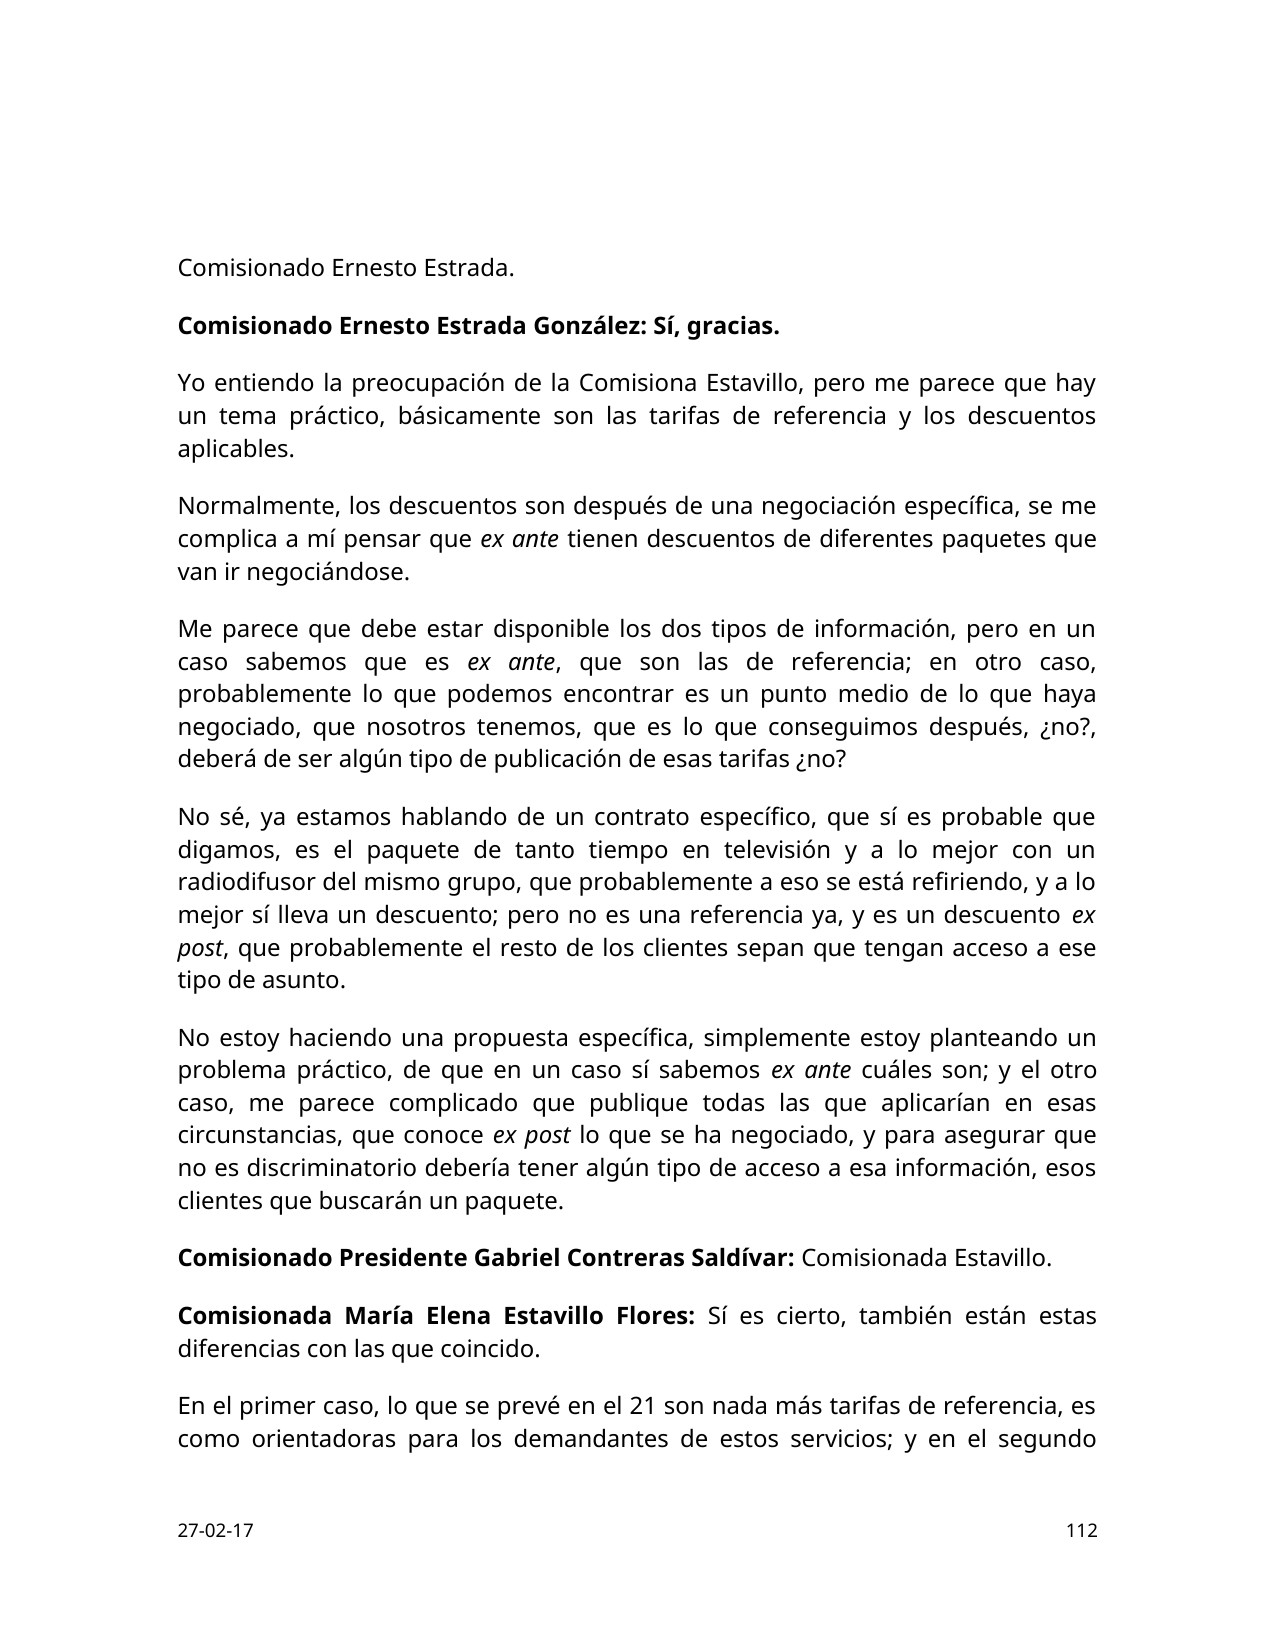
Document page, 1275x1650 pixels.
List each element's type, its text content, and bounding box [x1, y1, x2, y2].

text Comisionada María Elena Estavillo Flores: Sí es cierto, también están estas diferencias con las que coincido. [177, 1299, 1098, 1364]
text No sé, ya estamos hablando de un contrato específico, que sí es probable que digamos, es el paquete de tanto tiempo en televisión y a lo mejor con un radiodifusor del mismo grupo, que probablemente a eso se está refiriendo, y a lo mejor sí lleva un descuento; pero no es una referencia ya, y es un descuento ex post, que probablemente el resto de los clientes sepan que tengan acceso a ese tipo de asunto. [177, 800, 1098, 996]
text Normalmente, los descuentos son después de una negociación específica, se me complica a mí pensar que ex ante tienen descuentos de diferentes paquetes que van ir negociándose. [177, 489, 1098, 587]
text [177, 1389, 1098, 1454]
text No estoy haciendo una propuesta específica, simplemente estoy planteando un problema práctico, de que en un caso sí sabemos ex ante cuáles son; y el otro caso, me parece complicado que publique todas las que aplicarían en esas circunstancias, que conoce ex post lo que se ha negociado, y para asegurar que no es discriminatorio debería tener algún tipo de acceso a esa información, esos clientes que buscarán un paquete. [177, 1021, 1098, 1216]
text Comisionado Ernesto Estrada. [177, 251, 1098, 284]
text Me parece que debe estar disponible los dos tipos de información, pero en un caso sabemos que es ex ante, que son las de referencia; en otro caso, probablemente lo que podemos encontrar es un punto medio de lo que haya negociado, que nosotros tenemos, que es lo que conseguimos después, ¿no?, deberá de ser algún tipo de publicación de esas tarifas ¿no? [177, 612, 1098, 775]
text Yo entiendo la preocupación de la Comisiona Estavillo, pero me parece que hay un tema práctico, básicamente son las tarifas de referencia y los descuentos aplicables. [177, 366, 1098, 464]
text Comisionado Presidente Gabriel Contreras Saldívar: Comisionada Estavillo. [177, 1241, 1098, 1274]
text Comisionado Ernesto Estrada González: Sí, gracias. [177, 309, 1098, 341]
